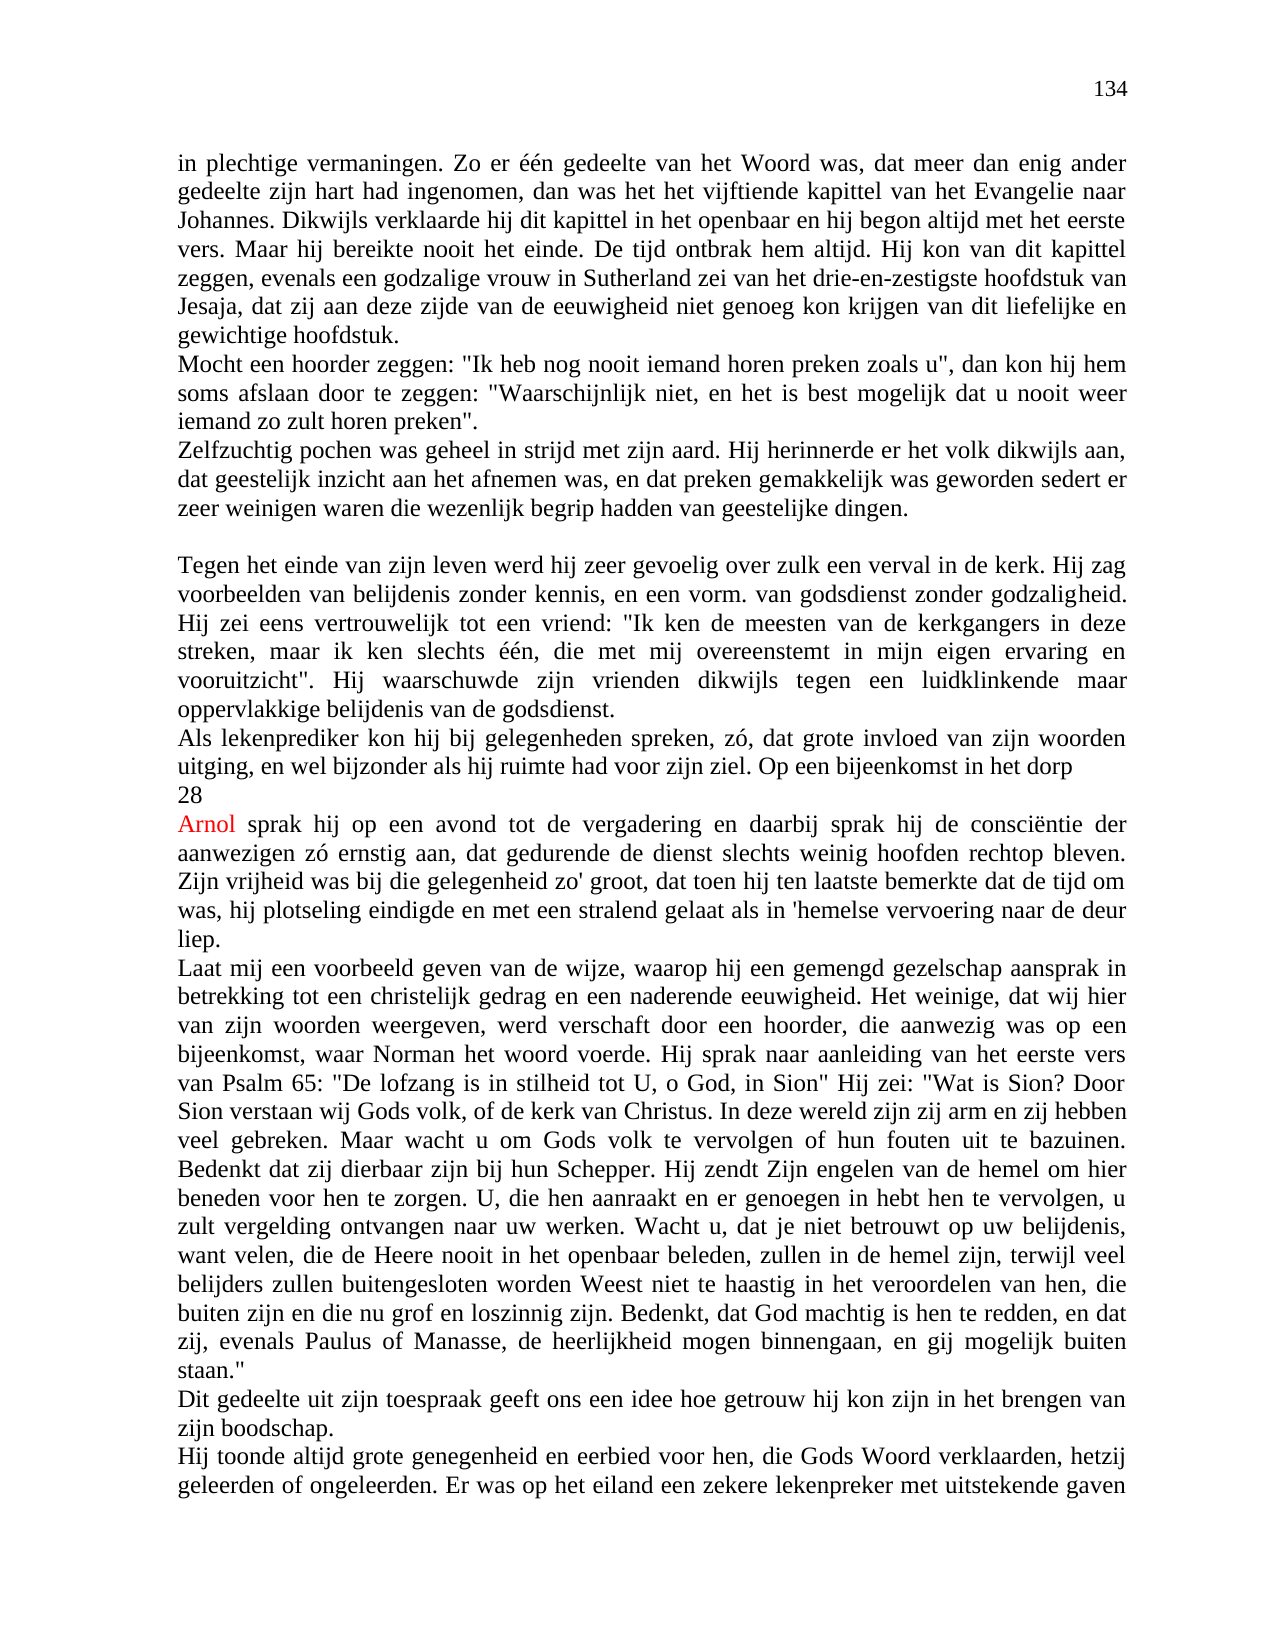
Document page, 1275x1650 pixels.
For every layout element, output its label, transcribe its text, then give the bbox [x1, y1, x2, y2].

text Arnol sprak hij op een avond tot de vergadering en daarbij sprak hij de consciëntie der aanwezigen zó ernstig aan, dat gedurende de dienst slechts weinig hoofden rechtop bleven. Zijn vrijheid was bij die gelegenheid zo' groot, dat toen hij ten laatste bemerkte dat de tijd om was, hij plotseling eindigde en met een stralend gelaat als in 'hemelse vervoering naar de deur liep. [177, 809, 1127, 953]
text Dit gedeelte uit zijn toespraak geeft ons een idee hoe getrouw hij kon zijn in het brengen van zijn boodschap. [177, 1384, 1127, 1441]
text Laat mij een voorbeeld geven van de wijze, waarop hij een gemengd gezelschap aansprak in betrekking tot een christelijk gedrag en een naderende eeuwigheid. Het weinige, dat wij hier van zijn woorden weergeven, werd verschaft door een hoorder, die aanwezig was op een bijeenkomst, waar Norman het woord voerde. Hij sprak naar aanleiding van het eerste vers van Psalm 65: "De lofzang is in stilheid tot U, o God, in Sion" Hij zei: "Wat is Sion? Door Sion verstaan wij Gods volk, of de kerk van Christus. In deze wereld zijn zij arm en zij hebben veel gebreken. Maar wacht u om Gods volk te vervolgen of hun fouten uit te bazuinen. Bedenkt dat zij dierbaar zijn bij hun Schepper. Hij zendt Zijn engelen van de hemel om hier beneden voor hen te zorgen. U, die hen aanraakt en er genoegen in hebt hen te vervolgen, u zult vergelding ontvangen naar uw werken. Wacht u, dat je niet betrouwt op uw belijdenis, want velen, die de Heere nooit in het openbaar beleden, zullen in de hemel zijn, terwijl veel belijders zullen buitengesloten worden Weest niet te haastig in het veroordelen van hen, die buiten zijn en die nu grof en loszinnig zijn. Bedenkt, dat God machtig is hen te redden, en dat zij, evenals Paulus of Manasse, de heerlijkheid mogen binnengaan, en gij mogelijk buiten staan." [177, 953, 1127, 1384]
text Zelfzuchtig pochen was geheel in strijd met zijn aard. Hij herinnerde er het volk dikwijls aan, dat geestelijk inzicht aan het afnemen was, en dat preken gemakkelijk was geworden sedert er zeer weinigen waren die wezenlijk begrip hadden van geestelijke dingen. [177, 435, 1127, 521]
text Mocht een hoorder zeggen: "Ik heb nog nooit iemand horen preken zoals u", dan kon hij hem soms afslaan door te zeggen: "Waarschijnlijk niet, en het is best mogelijk dat u nooit weer iemand zo zult horen preken". [177, 349, 1127, 435]
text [177, 148, 1127, 349]
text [177, 1441, 1127, 1499]
text Als lekenprediker kon hij bij gelegenheden spreken, zó, dat grote invloed van zijn woorden uitging, en wel bijzonder als hij ruimte had voor zijn ziel. Op een bijeenkomst in het dorp [177, 723, 1127, 780]
text 28 [177, 780, 1127, 809]
text Tegen het einde van zijn leven werd hij zeer gevoelig over zulk een verval in de kerk. Hij zag voorbeelden van belijdenis zonder kennis, en een vorm. van godsdienst zonder godzaligheid. Hij zei eens vertrouwelijk tot een vriend: "Ik ken de meesten van de kerkgangers in deze streken, maar ik ken slechts één, die met mij overeenstemt in mijn eigen ervaring en vooruitzicht". Hij waarschuwde zijn vrienden dikwijls tegen een luidklinkende maar oppervlakkige belijdenis van de godsdienst. [177, 550, 1127, 723]
